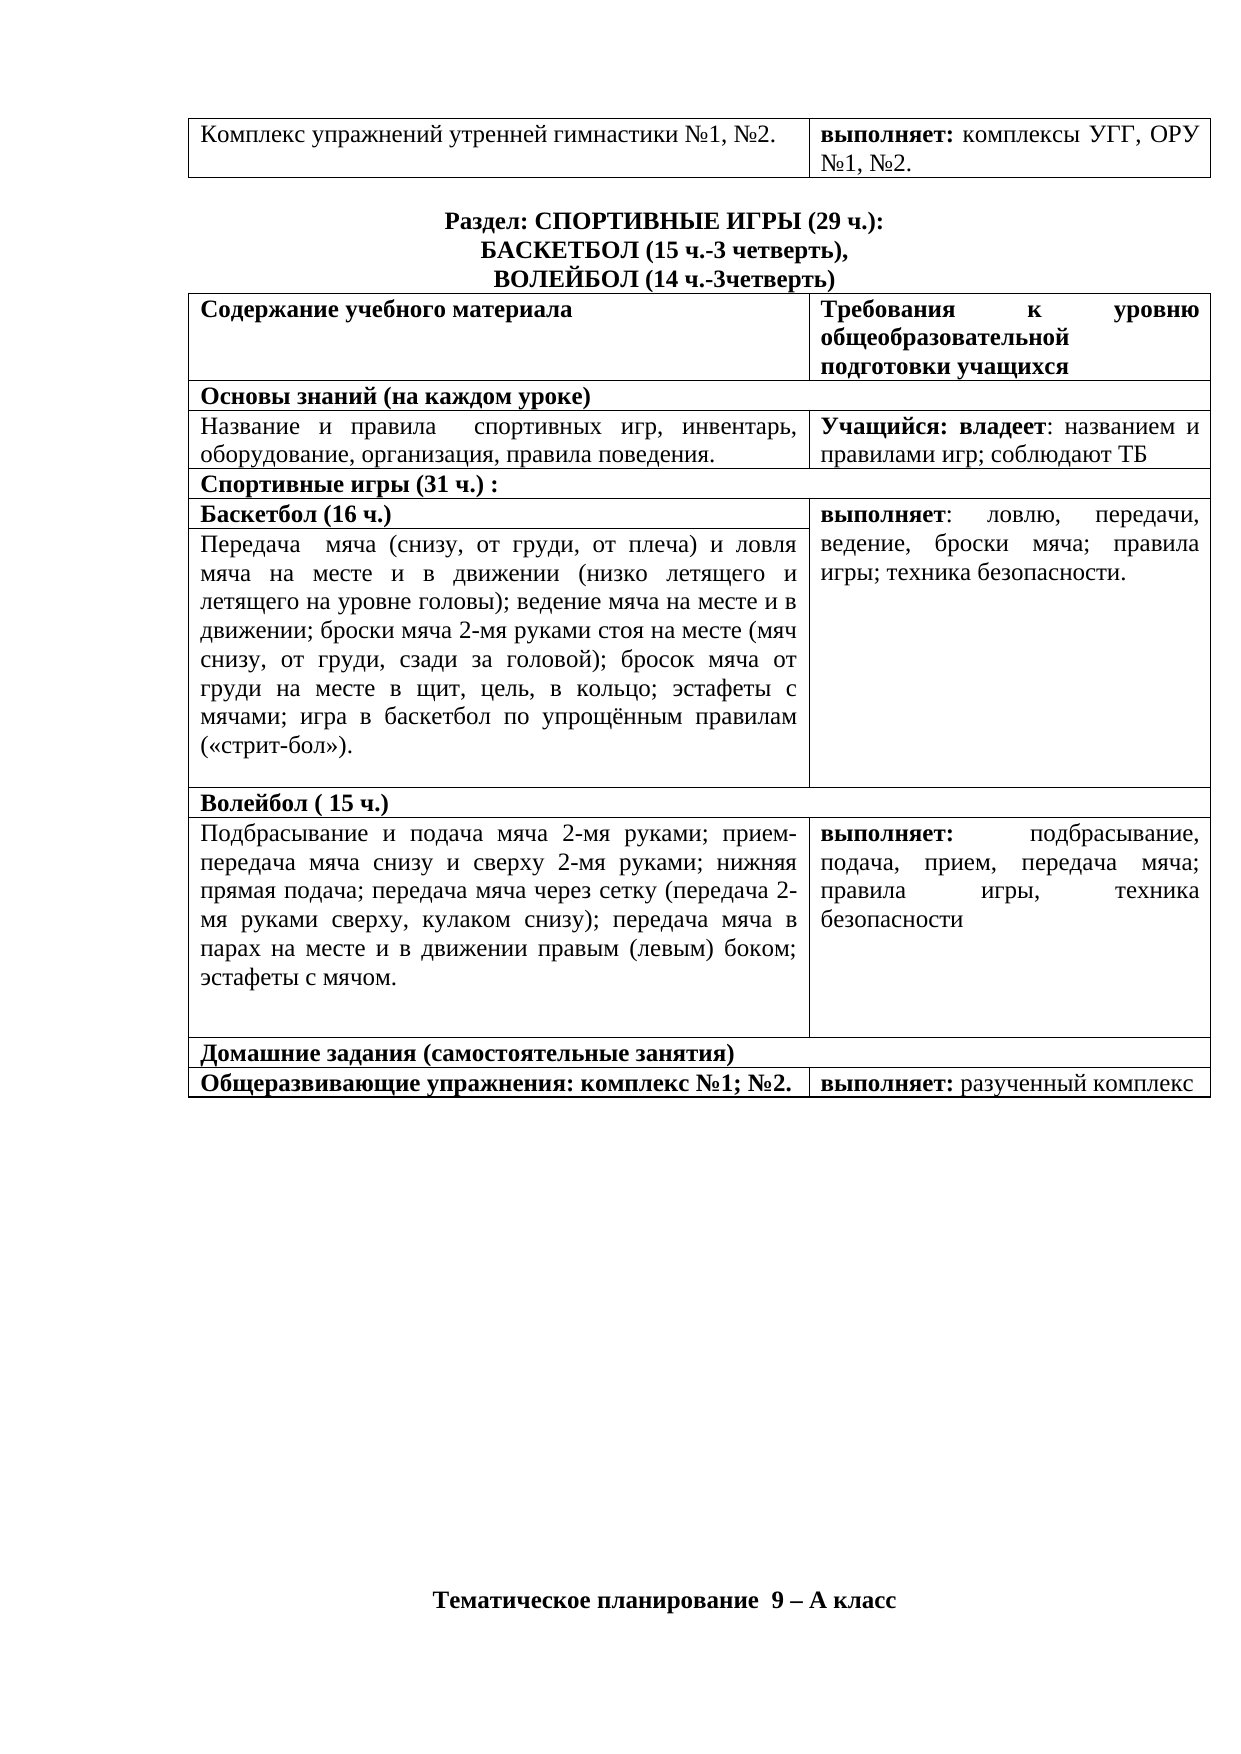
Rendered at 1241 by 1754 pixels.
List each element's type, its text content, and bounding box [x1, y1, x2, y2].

table_cell Название и правила спортивных игр, инвентарь, оборудование, организация, правила поведения. [189, 411, 809, 468]
table_cell Волейбол ( 15 ч.) [189, 788, 1210, 817]
table_cell Домашние задания (самостоятельные занятия) [189, 1038, 1210, 1067]
text Раздел: СПОРТИВНЫЕ ИГРЫ (29 ч.): [177, 206, 1152, 235]
table_cell Комплекс упражнений утренней гимнастики №1, №2. [189, 119, 809, 177]
table_cell Баскетбол (16 ч.) [189, 499, 809, 528]
table_cell выполняет: разученный комплекс [810, 1068, 1210, 1096]
table_header Требования к уровню общеобразовательной подготовки учащихся [810, 294, 1210, 380]
table_cell Учащийся: владеет: названием и правилами игр; соблюдают ТБ [810, 411, 1210, 468]
table_cell выполняет: ловлю, передачи, ведение, броски мяча; правила игры; техника безопасности. [810, 499, 1210, 787]
table_cell Основы знаний (на каждом уроке) [189, 381, 1210, 410]
table_cell Общеразвивающие упражнения: комплекс №1; №2. [189, 1068, 809, 1096]
table_cell выполняет: комплексы УГГ, ОРУ №1, №2. [810, 119, 1210, 177]
text Тематическое планирование 9 – А класс [177, 1585, 1152, 1614]
table_cell выполняет: подбрасывание, подача, прием, передача мяча; правила игры, техника безопасности [810, 818, 1210, 1037]
table_cell Подбрасывание и подача мяча 2-мя руками; прием- передача мяча снизу и сверху 2-мя руками; нижняя прямая подача; передача мяча через сетку (передача 2-мя руками сверху, кулаком снизу); передача мяча в парах на месте и в движении правым (левым) боком; эстафеты с мячом. [189, 818, 809, 1037]
text ВОЛЕЙБОЛ (14 ч.-3четверть) [177, 264, 1152, 293]
table_header Содержание учебного материала [189, 294, 809, 380]
table_cell Передача мяча (снизу, от груди, от плеча) и ловля мяча на месте и в движении (низко летящего и летящего на уровне головы); ведение мяча на месте и в движении; броски мяча 2-мя руками стоя на месте (мяч снизу, от груди, сзади за головой); бросок мяча от груди на месте в щит, цель, в кольцо; эстафеты с мячами; игра в баскетбол по упрощённым правилам («стрит-бол»). [189, 529, 809, 787]
table_cell Спортивные игры (31 ч.) : [189, 469, 1210, 498]
text БАСКЕТБОЛ (15 ч.-3 четверть), [177, 235, 1152, 264]
